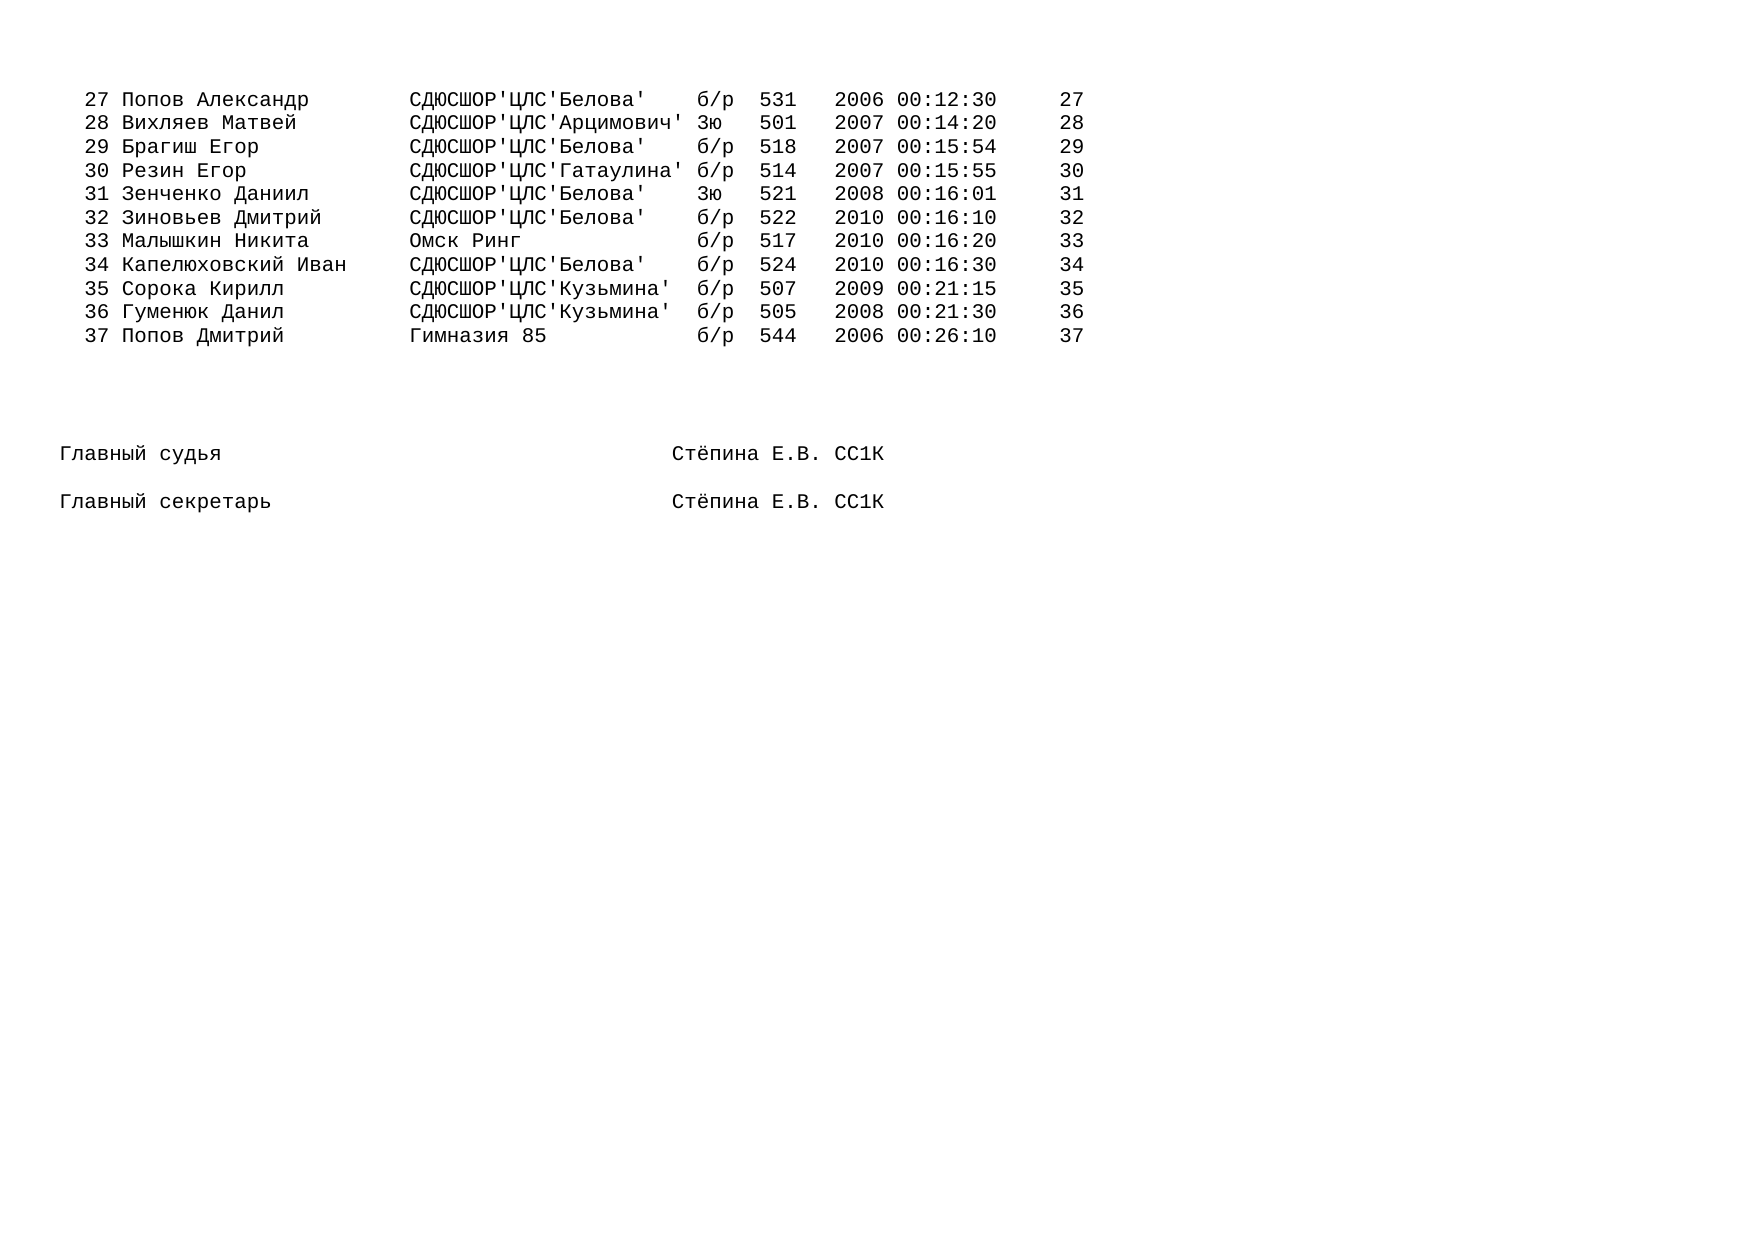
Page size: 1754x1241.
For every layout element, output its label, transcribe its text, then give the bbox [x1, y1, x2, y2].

text 31 Зенченко Даниил СДЮСШОР'ЦЛС'Белова' 3ю 521 2008 00:16:01 31 [59, 183, 1709, 207]
text 29 Брагиш Егор СДЮСШОР'ЦЛС'Белова' б/р 518 2007 00:15:54 29 [59, 136, 1709, 159]
text 34 Капелюховский Иван СДЮСШОР'ЦЛС'Белова' б/р 524 2010 00:16:30 34 [59, 254, 1709, 278]
text Главный судья Стёпина Е.В. СС1К [59, 443, 1709, 467]
text Главный секретарь Стёпина Е.В. СС1К [59, 491, 1709, 514]
text 37 Попов Дмитрий Гимназия 85 б/р 544 2006 00:26:10 37 [59, 325, 1709, 349]
text 30 Резин Егор СДЮСШОР'ЦЛС'Гатаулина' б/р 514 2007 00:15:55 30 [59, 159, 1709, 183]
text 33 Малышкин Никита Омск Ринг б/р 517 2010 00:16:20 33 [59, 231, 1709, 254]
text 36 Гуменюк Данил СДЮСШОР'ЦЛС'Кузьмина' б/р 505 2008 00:21:30 36 [59, 301, 1709, 325]
text 35 Сорока Кирилл СДЮСШОР'ЦЛС'Кузьмина' б/р 507 2009 00:21:15 35 [59, 278, 1709, 301]
text 27 Попов Александр СДЮСШОР'ЦЛС'Белова' б/р 531 2006 00:12:30 27 [59, 89, 1709, 112]
text 28 Вихляев Матвей СДЮСШОР'ЦЛС'Арцимович' 3ю 501 2007 00:14:20 28 [59, 112, 1709, 136]
text 32 Зиновьев Дмитрий СДЮСШОР'ЦЛС'Белова' б/р 522 2010 00:16:10 32 [59, 207, 1709, 231]
